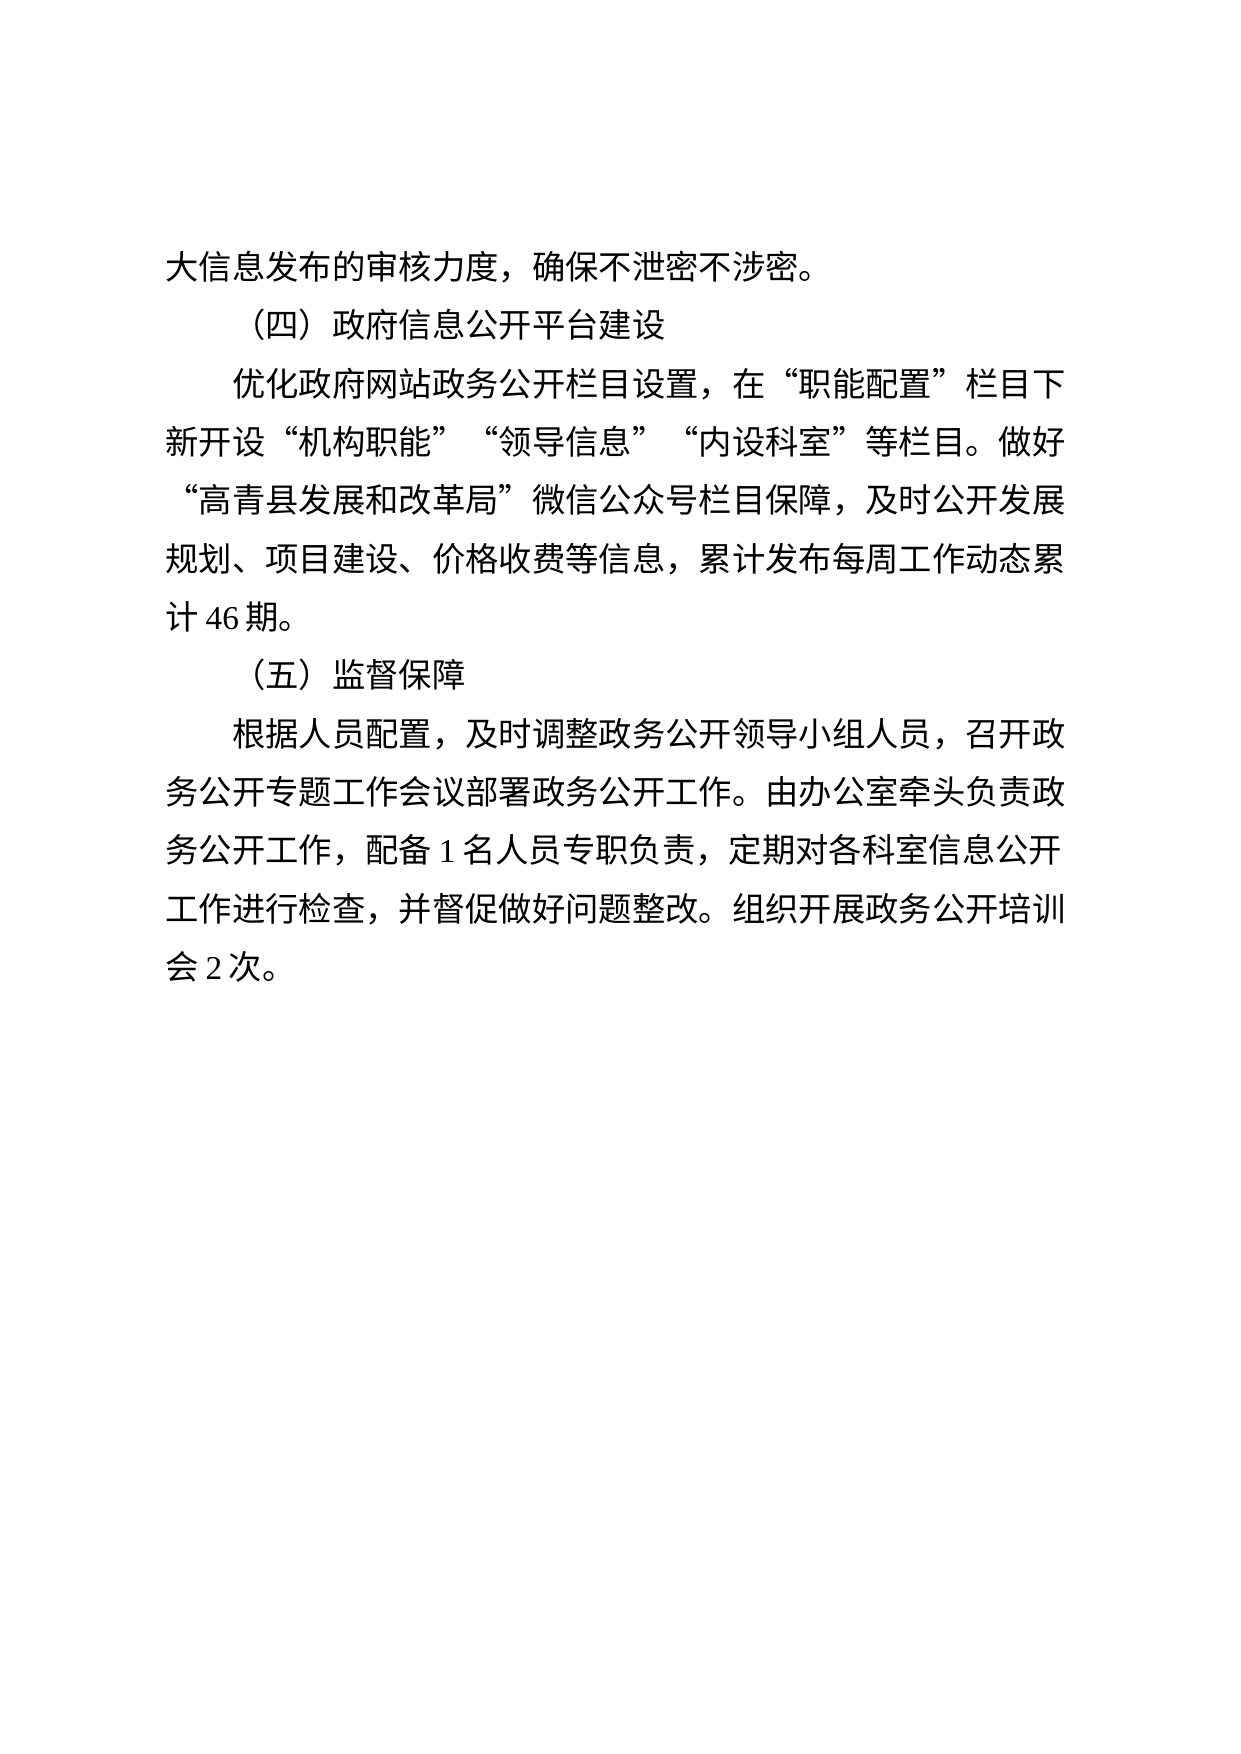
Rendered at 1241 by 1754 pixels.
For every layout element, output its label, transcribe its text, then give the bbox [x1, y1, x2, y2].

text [165, 233, 1087, 291]
text 优化政府网站政务公开栏目设置，在“职能配置”栏目下新开设“机构职能”“领导信息”“内设科室”等栏目。做好“高青县发展和改革局”微信公众号栏目保障，及时公开发展规划、项目建设、价格收费等信息，累计发布每周工作动态累计46期。 [165, 349, 1087, 641]
text （五）监督保障 [165, 641, 1087, 699]
text （四）政府信息公开平台建设 [165, 291, 1087, 349]
text 根据人员配置，及时调整政务公开领导小组人员，召开政务公开专题工作会议部署政务公开工作。由办公室牵头负责政务公开工作，配备1名人员专职负责，定期对各科室信息公开工作进行检查，并督促做好问题整改。组织开展政务公开培训会2次。 [165, 699, 1087, 991]
